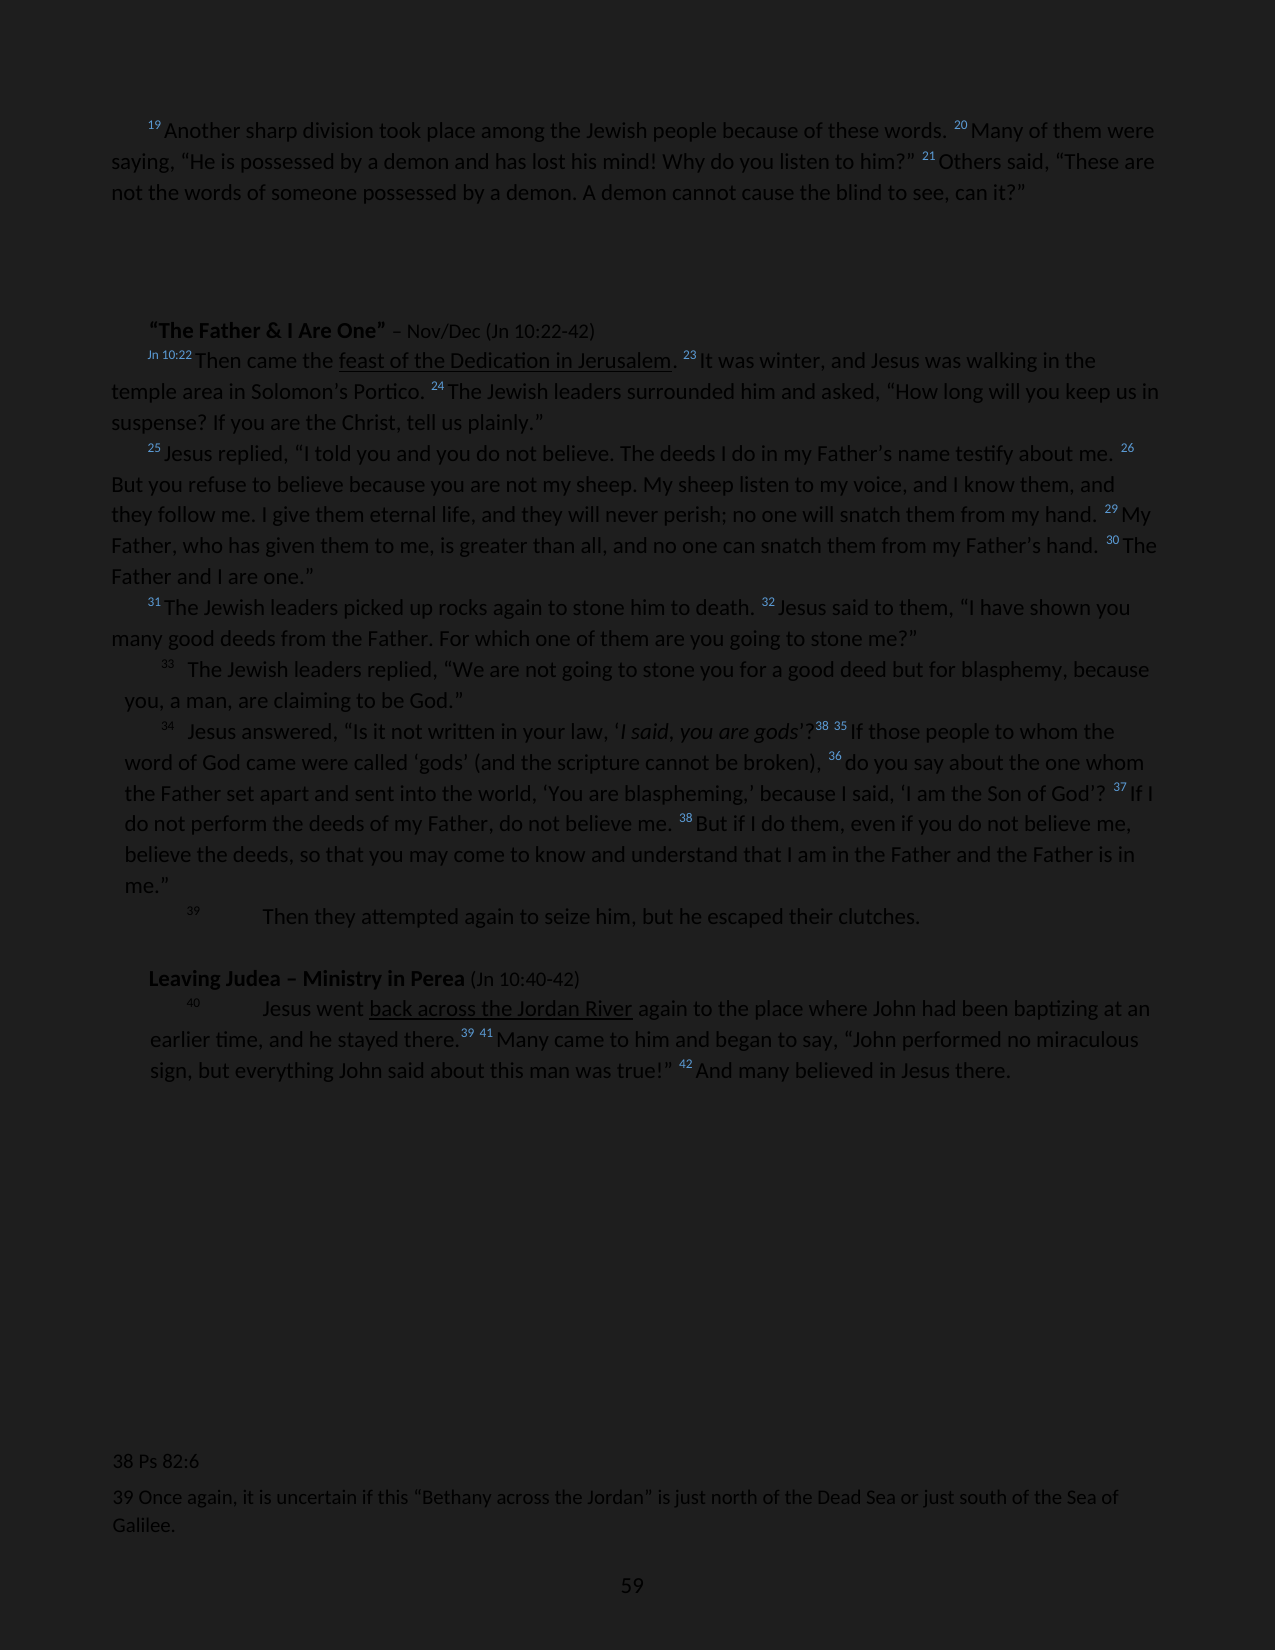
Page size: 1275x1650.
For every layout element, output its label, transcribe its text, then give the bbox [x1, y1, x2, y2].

text 19 Another sharp division took place among the Jewish people because of these words. 20 Many of them were saying, “He is possessed by a demon and has lost his mind! Why do you listen to him?” 21 Others said, “These are not the words of someone possessed by a demon. A demon cannot cause the blind to see, can it?” [111, 116, 1162, 206]
text Jn 10:22 Then came the feast of the Dedication in Jerusalem. 23 It was winter, and Jesus was walking in the temple area in Solomon’s Portico. 24 The Jewish leaders surrounded him and asked, “How long will you keep us in suspense? If you are the Christ, tell us plainly.” [111, 346, 1162, 436]
text 31 The Jewish leaders picked up rocks again to stone him to death. 32 Jesus said to them, “I have shown you many good deeds from the Father. For which one of them are you going to stone me?” [111, 593, 1162, 652]
text “The Father & I Are One” – Nov/Dec (Jn 10:22-42) [148, 316, 1163, 344]
list Then they attempted again to seize him, but he escaped their clutches. [150, 902, 1162, 930]
list The Jewish leaders replied, “We are not going to stone you for a good deed but for blasphemy, because you, a man, are claiming to be God.” [124, 655, 1162, 714]
text 25 Jesus replied, “I told you and you do not believe. The deeds I do in my Father’s name testify about me. 26 But you refuse to believe because you are not my sheep. My sheep listen to my voice, and I know them, and they follow me. I give them eternal life, and they will never perish; no one will snatch them from my hand. 29 My Father, who has given them to me, is greater than all, and no one can snatch them from my Father’s hand. 30 The Father and I are one.” [111, 439, 1162, 590]
list Jesus went back across the Jordan River again to the place where John had been baptizing at an earlier time, and he stayed there. 41 Many came to him and began to say, “John performed no miraculous sign, but everything John said about this man was true!” 42 And many believed in Jesus there. [150, 994, 1162, 1084]
text Leaving Judea – Ministry in Perea (Jn 10:40-42) [148, 964, 1163, 992]
list Jesus answered, “Is it not written in your law, ‘I said, you are gods’? 35 If those people to whom the word of God came were called ‘gods’ (and the scripture cannot be broken), 36 do you say about the one whom the Father set apart and sent into the world, ‘You are blaspheming,’ because I said, ‘I am the Son of God’? 37 If I do not perform the deeds of my Father, do not believe me. 38 But if I do them, even if you do not believe me, believe the deeds, so that you may come to know and understand that I am in the Father and the Father is in me.” [124, 717, 1162, 899]
